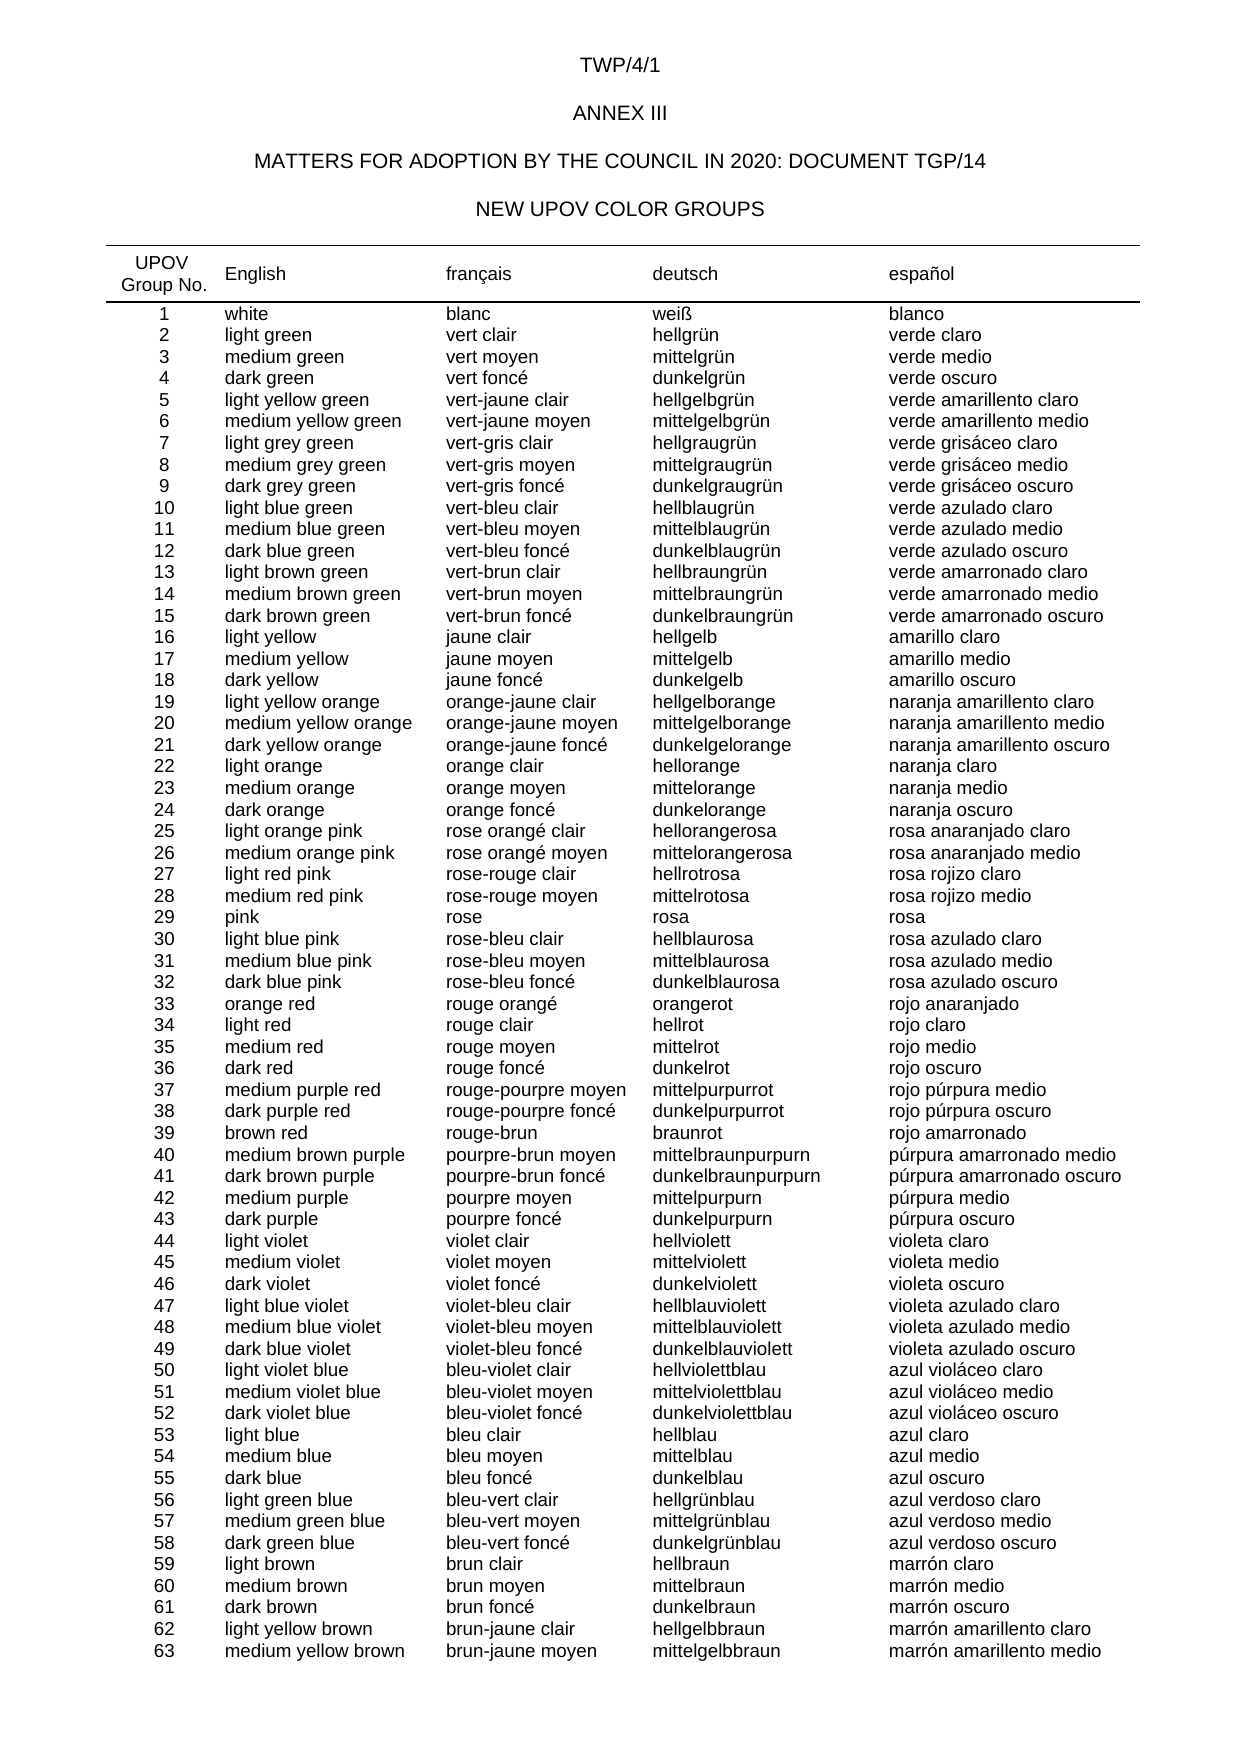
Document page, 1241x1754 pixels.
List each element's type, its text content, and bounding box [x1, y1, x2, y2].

table_cell verde amarronado claro [886, 561, 1140, 583]
table_cell rojo amarronado [886, 1122, 1140, 1143]
table_cell 53 [106, 1424, 222, 1445]
table_cell rojo púrpura medio [886, 1079, 1140, 1100]
table_cell azul verdoso claro [886, 1489, 1140, 1510]
table_cell vert-jaune clair [443, 389, 649, 410]
table_cell 2 [106, 324, 222, 346]
table_cell hellviolett [650, 1230, 886, 1251]
table_cell hellgrünblau [650, 1489, 886, 1510]
table_cell mittelpurpurn [650, 1187, 886, 1208]
table_cell bleu clair [443, 1424, 649, 1445]
table_cell bleu-violet moyen [443, 1381, 649, 1402]
table_cell 63 [106, 1639, 222, 1661]
table_cell 38 [106, 1100, 222, 1122]
table_cell azul verdoso medio [886, 1510, 1140, 1532]
table_cell rose-rouge moyen [443, 885, 649, 906]
table_cell dark purple red [222, 1100, 443, 1122]
table_cell pourpre foncé [443, 1208, 649, 1230]
table_cell blanco [886, 303, 1140, 324]
table_cell vert-gris foncé [443, 475, 649, 497]
table_cell light blue pink [222, 928, 443, 949]
table_cell bleu-vert foncé [443, 1532, 649, 1553]
table_cell amarillo claro [886, 626, 1140, 647]
table_cell 3 [106, 346, 222, 367]
table_cell azul violáceo oscuro [886, 1402, 1140, 1424]
table_cell medium red [222, 1036, 443, 1057]
table_cell violeta medio [886, 1251, 1140, 1273]
table_cell rosa [886, 906, 1140, 928]
table_cell 41 [106, 1165, 222, 1187]
table_cell 33 [106, 993, 222, 1014]
table_cell 48 [106, 1316, 222, 1337]
table_cell 56 [106, 1489, 222, 1510]
table_cell verde amarronado oscuro [886, 604, 1140, 626]
table_cell violeta oscuro [886, 1273, 1140, 1294]
table_cell 27 [106, 863, 222, 885]
table_cell pourpre-brun foncé [443, 1165, 649, 1187]
table_cell mittelgrünblau [650, 1510, 886, 1532]
table_cell medium yellow orange [222, 712, 443, 734]
table_cell mittelblaugrün [650, 518, 886, 540]
table_cell verde amarillento claro [886, 389, 1140, 410]
table_cell 57 [106, 1510, 222, 1532]
table_cell 20 [106, 712, 222, 734]
table_cell 7 [106, 432, 222, 453]
table_cell 32 [106, 971, 222, 992]
table_cell 40 [106, 1144, 222, 1165]
table_cell 15 [106, 604, 222, 626]
table_cell rosa azulado claro [886, 928, 1140, 949]
table_cell púrpura medio [886, 1187, 1140, 1208]
table_cell hellrot [650, 1014, 886, 1036]
table_cell 6 [106, 410, 222, 432]
table_cell 35 [106, 1036, 222, 1057]
table_cell mittelgelbgrün [650, 410, 886, 432]
table_cell rouge foncé [443, 1057, 649, 1079]
table_cell pourpre moyen [443, 1187, 649, 1208]
table_cell dunkelblau [650, 1467, 886, 1488]
table_cell 46 [106, 1273, 222, 1294]
table_cell verde medio [886, 346, 1140, 367]
table_cell medium yellow [222, 648, 443, 669]
table_cell naranja amarillento claro [886, 691, 1140, 712]
table_cell bleu-vert clair [443, 1489, 649, 1510]
table_cell azul claro [886, 1424, 1140, 1445]
table_cell light red [222, 1014, 443, 1036]
table_cell marrón amarillento claro [886, 1618, 1140, 1639]
table_cell hellgraugrün [650, 432, 886, 453]
table_header deutsch [650, 246, 886, 301]
text NEW UPOV Color Groups [118, 197, 1122, 221]
table_cell naranja medio [886, 777, 1140, 798]
table_cell amarillo oscuro [886, 669, 1140, 691]
table_cell mittelviolett [650, 1251, 886, 1273]
table_cell light yellow brown [222, 1618, 443, 1639]
table_cell rosa anaranjado claro [886, 820, 1140, 842]
table_cell medium violet blue [222, 1381, 443, 1402]
table_cell dunkelgelb [650, 669, 886, 691]
table_cell hellviolettblau [650, 1359, 886, 1381]
table_cell marrón amarillento medio [886, 1639, 1140, 1661]
table_cell rose-bleu moyen [443, 949, 649, 971]
table_cell rosa rojizo claro [886, 863, 1140, 885]
table_cell vert moyen [443, 346, 649, 367]
table_cell azul verdoso oscuro [886, 1532, 1140, 1553]
table_cell light orange pink [222, 820, 443, 842]
table_cell medium grey green [222, 454, 443, 475]
table_cell medium blue pink [222, 949, 443, 971]
table_cell brun clair [443, 1553, 649, 1575]
table_cell jaune moyen [443, 648, 649, 669]
table_cell blanc [443, 303, 649, 324]
table_cell brun-jaune moyen [443, 1639, 649, 1661]
table_cell rose-bleu foncé [443, 971, 649, 992]
table_cell jaune foncé [443, 669, 649, 691]
table_cell medium blue [222, 1445, 443, 1467]
table_cell medium orange pink [222, 842, 443, 863]
table_cell verde claro [886, 324, 1140, 346]
table_cell violet-bleu moyen [443, 1316, 649, 1337]
table_cell dunkelblauviolett [650, 1338, 886, 1359]
table_cell 51 [106, 1381, 222, 1402]
table_cell mittelrotosa [650, 885, 886, 906]
table_cell 45 [106, 1251, 222, 1273]
table_cell 8 [106, 454, 222, 475]
table_cell 55 [106, 1467, 222, 1488]
table_cell violeta claro [886, 1230, 1140, 1251]
table_cell rojo medio [886, 1036, 1140, 1057]
table_cell hellbraungrün [650, 561, 886, 583]
table_cell dark purple [222, 1208, 443, 1230]
table_cell verde grisáceo oscuro [886, 475, 1140, 497]
table_cell light red pink [222, 863, 443, 885]
table_cell dark orange [222, 799, 443, 820]
table_cell dark violet blue [222, 1402, 443, 1424]
table_cell 29 [106, 906, 222, 928]
table_cell hellblaugrün [650, 497, 886, 518]
table_cell rosa rojizo medio [886, 885, 1140, 906]
table_cell medium brown [222, 1575, 443, 1596]
table_cell mittelblauviolett [650, 1316, 886, 1337]
table_cell dunkelrot [650, 1057, 886, 1079]
table_cell medium yellow brown [222, 1639, 443, 1661]
table_cell medium blue violet [222, 1316, 443, 1337]
table_cell 24 [106, 799, 222, 820]
table_cell dark violet [222, 1273, 443, 1294]
table_cell light brown green [222, 561, 443, 583]
table_cell light orange [222, 755, 443, 777]
table_cell dark yellow [222, 669, 443, 691]
table_cell naranja oscuro [886, 799, 1140, 820]
table_cell naranja amarillento oscuro [886, 734, 1140, 755]
table_cell dunkelgrünblau [650, 1532, 886, 1553]
table_cell vert-gris clair [443, 432, 649, 453]
table_cell vert clair [443, 324, 649, 346]
table_cell marrón oscuro [886, 1596, 1140, 1618]
table_cell hellrotrosa [650, 863, 886, 885]
table_cell rose orangé clair [443, 820, 649, 842]
table_cell violeta azulado medio [886, 1316, 1140, 1337]
table_cell rojo anaranjado [886, 993, 1140, 1014]
table_cell marrón claro [886, 1553, 1140, 1575]
table_cell brun-jaune clair [443, 1618, 649, 1639]
table_cell dunkelpurpurrot [650, 1100, 886, 1122]
table_cell light blue violet [222, 1294, 443, 1316]
table_cell violeta azulado oscuro [886, 1338, 1140, 1359]
table_cell azul violáceo claro [886, 1359, 1140, 1381]
table_cell rouge clair [443, 1014, 649, 1036]
table_cell hellgelbgrün [650, 389, 886, 410]
table_cell jaune clair [443, 626, 649, 647]
table_cell 30 [106, 928, 222, 949]
table_cell mittelgelb [650, 648, 886, 669]
table_cell dark green [222, 367, 443, 389]
table_cell 37 [106, 1079, 222, 1100]
table_cell orange foncé [443, 799, 649, 820]
table_cell verde amarillento medio [886, 410, 1140, 432]
table_cell rouge moyen [443, 1036, 649, 1057]
table_cell dark yellow orange [222, 734, 443, 755]
table_cell dark brown [222, 1596, 443, 1618]
table_cell 13 [106, 561, 222, 583]
table_cell 10 [106, 497, 222, 518]
table_cell light yellow [222, 626, 443, 647]
table_cell mittelrot [650, 1036, 886, 1057]
table_cell light violet blue [222, 1359, 443, 1381]
table_cell orange-jaune moyen [443, 712, 649, 734]
table_cell orangerot [650, 993, 886, 1014]
table_cell dark brown green [222, 604, 443, 626]
table_cell bleu-violet clair [443, 1359, 649, 1381]
table_cell hellorangerosa [650, 820, 886, 842]
table_cell 52 [106, 1402, 222, 1424]
table_cell dunkelblaugrün [650, 540, 886, 561]
table_cell 14 [106, 583, 222, 604]
table_cell mittelgraugrün [650, 454, 886, 475]
table_cell dunkelbraungrün [650, 604, 886, 626]
table_cell hellblauviolett [650, 1294, 886, 1316]
table_cell 28 [106, 885, 222, 906]
table_cell violeta azulado claro [886, 1294, 1140, 1316]
table_cell medium green blue [222, 1510, 443, 1532]
table_cell mittelbraun [650, 1575, 886, 1596]
table_cell 58 [106, 1532, 222, 1553]
table_cell orange moyen [443, 777, 649, 798]
table_cell 49 [106, 1338, 222, 1359]
table_cell dunkelgraugrün [650, 475, 886, 497]
table_cell verde azulado claro [886, 497, 1140, 518]
table_cell 11 [106, 518, 222, 540]
table_cell light green [222, 324, 443, 346]
table_cell vert-jaune moyen [443, 410, 649, 432]
table_cell dark blue [222, 1467, 443, 1488]
table_cell rose [443, 906, 649, 928]
table_cell rosa azulado oscuro [886, 971, 1140, 992]
table_cell verde oscuro [886, 367, 1140, 389]
table_cell medium red pink [222, 885, 443, 906]
table_cell mittelblaurosa [650, 949, 886, 971]
table_cell 50 [106, 1359, 222, 1381]
table_cell vert-bleu moyen [443, 518, 649, 540]
table_cell orange clair [443, 755, 649, 777]
table_cell medium purple [222, 1187, 443, 1208]
table_header English [222, 246, 443, 301]
table_cell medium purple red [222, 1079, 443, 1100]
table_cell rojo claro [886, 1014, 1140, 1036]
table_cell mittelorangerosa [650, 842, 886, 863]
table_cell bleu moyen [443, 1445, 649, 1467]
table_cell violet moyen [443, 1251, 649, 1273]
table_cell 25 [106, 820, 222, 842]
table_cell 21 [106, 734, 222, 755]
table_cell bleu-violet foncé [443, 1402, 649, 1424]
table_cell naranja amarillento medio [886, 712, 1140, 734]
table_cell rose-rouge clair [443, 863, 649, 885]
table_cell medium violet [222, 1251, 443, 1273]
table_header français [443, 246, 649, 301]
table_cell mittelgrün [650, 346, 886, 367]
table_cell dunkelblaurosa [650, 971, 886, 992]
table_cell mittelbraunpurpurn [650, 1144, 886, 1165]
table_cell amarillo medio [886, 648, 1140, 669]
table_cell medium orange [222, 777, 443, 798]
table_cell bleu foncé [443, 1467, 649, 1488]
table_cell 12 [106, 540, 222, 561]
table_cell hellgrün [650, 324, 886, 346]
table_cell pink [222, 906, 443, 928]
table_cell orange-jaune clair [443, 691, 649, 712]
table_cell bleu-vert moyen [443, 1510, 649, 1532]
table_cell rosa anaranjado medio [886, 842, 1140, 863]
table_cell rose orangé moyen [443, 842, 649, 863]
table_cell 4 [106, 367, 222, 389]
table_cell 17 [106, 648, 222, 669]
table_cell hellblau [650, 1424, 886, 1445]
table_cell 22 [106, 755, 222, 777]
table_cell dunkelpurpurn [650, 1208, 886, 1230]
table_cell brun foncé [443, 1596, 649, 1618]
table_cell white [222, 303, 443, 324]
table_cell light blue green [222, 497, 443, 518]
table_cell medium brown purple [222, 1144, 443, 1165]
table_cell mittelgelbbraun [650, 1639, 886, 1661]
table_cell dunkelgelorange [650, 734, 886, 755]
table_cell medium blue green [222, 518, 443, 540]
table_cell 18 [106, 669, 222, 691]
table_cell vert foncé [443, 367, 649, 389]
table_cell orange-jaune foncé [443, 734, 649, 755]
table_cell vert-bleu clair [443, 497, 649, 518]
table_cell vert-bleu foncé [443, 540, 649, 561]
table_cell dunkelviolettblau [650, 1402, 886, 1424]
table_cell hellbraun [650, 1553, 886, 1575]
table_cell mittelpurpurrot [650, 1079, 886, 1100]
table_cell 5 [106, 389, 222, 410]
table_header español [886, 246, 1140, 301]
table_cell dunkelorange [650, 799, 886, 820]
table_cell mittelviolettblau [650, 1381, 886, 1402]
table_cell verde azulado medio [886, 518, 1140, 540]
table_cell 31 [106, 949, 222, 971]
table_cell púrpura amarronado oscuro [886, 1165, 1140, 1187]
table_cell vert-brun moyen [443, 583, 649, 604]
table_cell rouge-pourpre moyen [443, 1079, 649, 1100]
table_cell dunkelviolett [650, 1273, 886, 1294]
table_cell 16 [106, 626, 222, 647]
table_cell 26 [106, 842, 222, 863]
table_cell mittelorange [650, 777, 886, 798]
table_cell verde azulado oscuro [886, 540, 1140, 561]
table_cell 60 [106, 1575, 222, 1596]
table_cell rouge-brun [443, 1122, 649, 1143]
table_cell dark brown purple [222, 1165, 443, 1187]
table_cell azul oscuro [886, 1467, 1140, 1488]
table_cell dark blue violet [222, 1338, 443, 1359]
table_cell rojo oscuro [886, 1057, 1140, 1079]
table_cell rouge-pourpre foncé [443, 1100, 649, 1122]
table_cell dunkelbraun [650, 1596, 886, 1618]
table_cell rojo púrpura oscuro [886, 1100, 1140, 1122]
table_cell light yellow green [222, 389, 443, 410]
table_cell 9 [106, 475, 222, 497]
table_cell 43 [106, 1208, 222, 1230]
table_cell medium brown green [222, 583, 443, 604]
text MATTERS FOR ADOPTION BY THE COUNCIL IN 2020: DOCUMENT TGP/14 [118, 149, 1122, 173]
table_cell vert-brun foncé [443, 604, 649, 626]
table_cell braunrot [650, 1122, 886, 1143]
table_cell light green blue [222, 1489, 443, 1510]
table_cell rosa azulado medio [886, 949, 1140, 971]
table_cell azul medio [886, 1445, 1140, 1467]
table_cell púrpura oscuro [886, 1208, 1140, 1230]
table_cell 54 [106, 1445, 222, 1467]
table_cell dunkelbraunpurpurn [650, 1165, 886, 1187]
table_cell light brown [222, 1553, 443, 1575]
table_cell verde grisáceo medio [886, 454, 1140, 475]
table_cell dark grey green [222, 475, 443, 497]
table_cell rose-bleu clair [443, 928, 649, 949]
table_cell 42 [106, 1187, 222, 1208]
table_cell medium green [222, 346, 443, 367]
table_cell mittelblau [650, 1445, 886, 1467]
table_cell light violet [222, 1230, 443, 1251]
table_cell 39 [106, 1122, 222, 1143]
table_cell dark blue green [222, 540, 443, 561]
table_cell hellorange [650, 755, 886, 777]
table_cell hellgelbbraun [650, 1618, 886, 1639]
table_cell 36 [106, 1057, 222, 1079]
table_cell rosa [650, 906, 886, 928]
table_cell 61 [106, 1596, 222, 1618]
table_cell hellgelborange [650, 691, 886, 712]
table_cell mittelgelborange [650, 712, 886, 734]
table_cell 47 [106, 1294, 222, 1316]
table_cell brun moyen [443, 1575, 649, 1596]
table_cell verde amarronado medio [886, 583, 1140, 604]
table_cell violet-bleu clair [443, 1294, 649, 1316]
table_cell medium yellow green [222, 410, 443, 432]
table_cell 44 [106, 1230, 222, 1251]
table_cell verde grisáceo claro [886, 432, 1140, 453]
table_cell dark red [222, 1057, 443, 1079]
table_cell vert-gris moyen [443, 454, 649, 475]
table_cell 1 [106, 303, 222, 324]
table_cell 34 [106, 1014, 222, 1036]
table_cell 62 [106, 1618, 222, 1639]
table_cell light grey green [222, 432, 443, 453]
table_cell naranja claro [886, 755, 1140, 777]
table_cell hellblaurosa [650, 928, 886, 949]
table_cell dark green blue [222, 1532, 443, 1553]
table_cell vert-brun clair [443, 561, 649, 583]
table_cell brown red [222, 1122, 443, 1143]
table_cell mittelbraungrün [650, 583, 886, 604]
table_cell orange red [222, 993, 443, 1014]
table_cell violet clair [443, 1230, 649, 1251]
table_cell violet foncé [443, 1273, 649, 1294]
table_cell hellgelb [650, 626, 886, 647]
table_cell azul violáceo medio [886, 1381, 1140, 1402]
table_cell 59 [106, 1553, 222, 1575]
table_cell marrón medio [886, 1575, 1140, 1596]
table_cell 19 [106, 691, 222, 712]
table_cell violet-bleu foncé [443, 1338, 649, 1359]
table_cell dunkelgrün [650, 367, 886, 389]
table_cell pourpre-brun moyen [443, 1144, 649, 1165]
table_cell light blue [222, 1424, 443, 1445]
table_cell púrpura amarronado medio [886, 1144, 1140, 1165]
table_cell weiß [650, 303, 886, 324]
table_cell dark blue pink [222, 971, 443, 992]
table_cell light yellow orange [222, 691, 443, 712]
table_header UPOV Group No. [106, 246, 222, 301]
table_cell rouge orangé [443, 993, 649, 1014]
table_cell 23 [106, 777, 222, 798]
